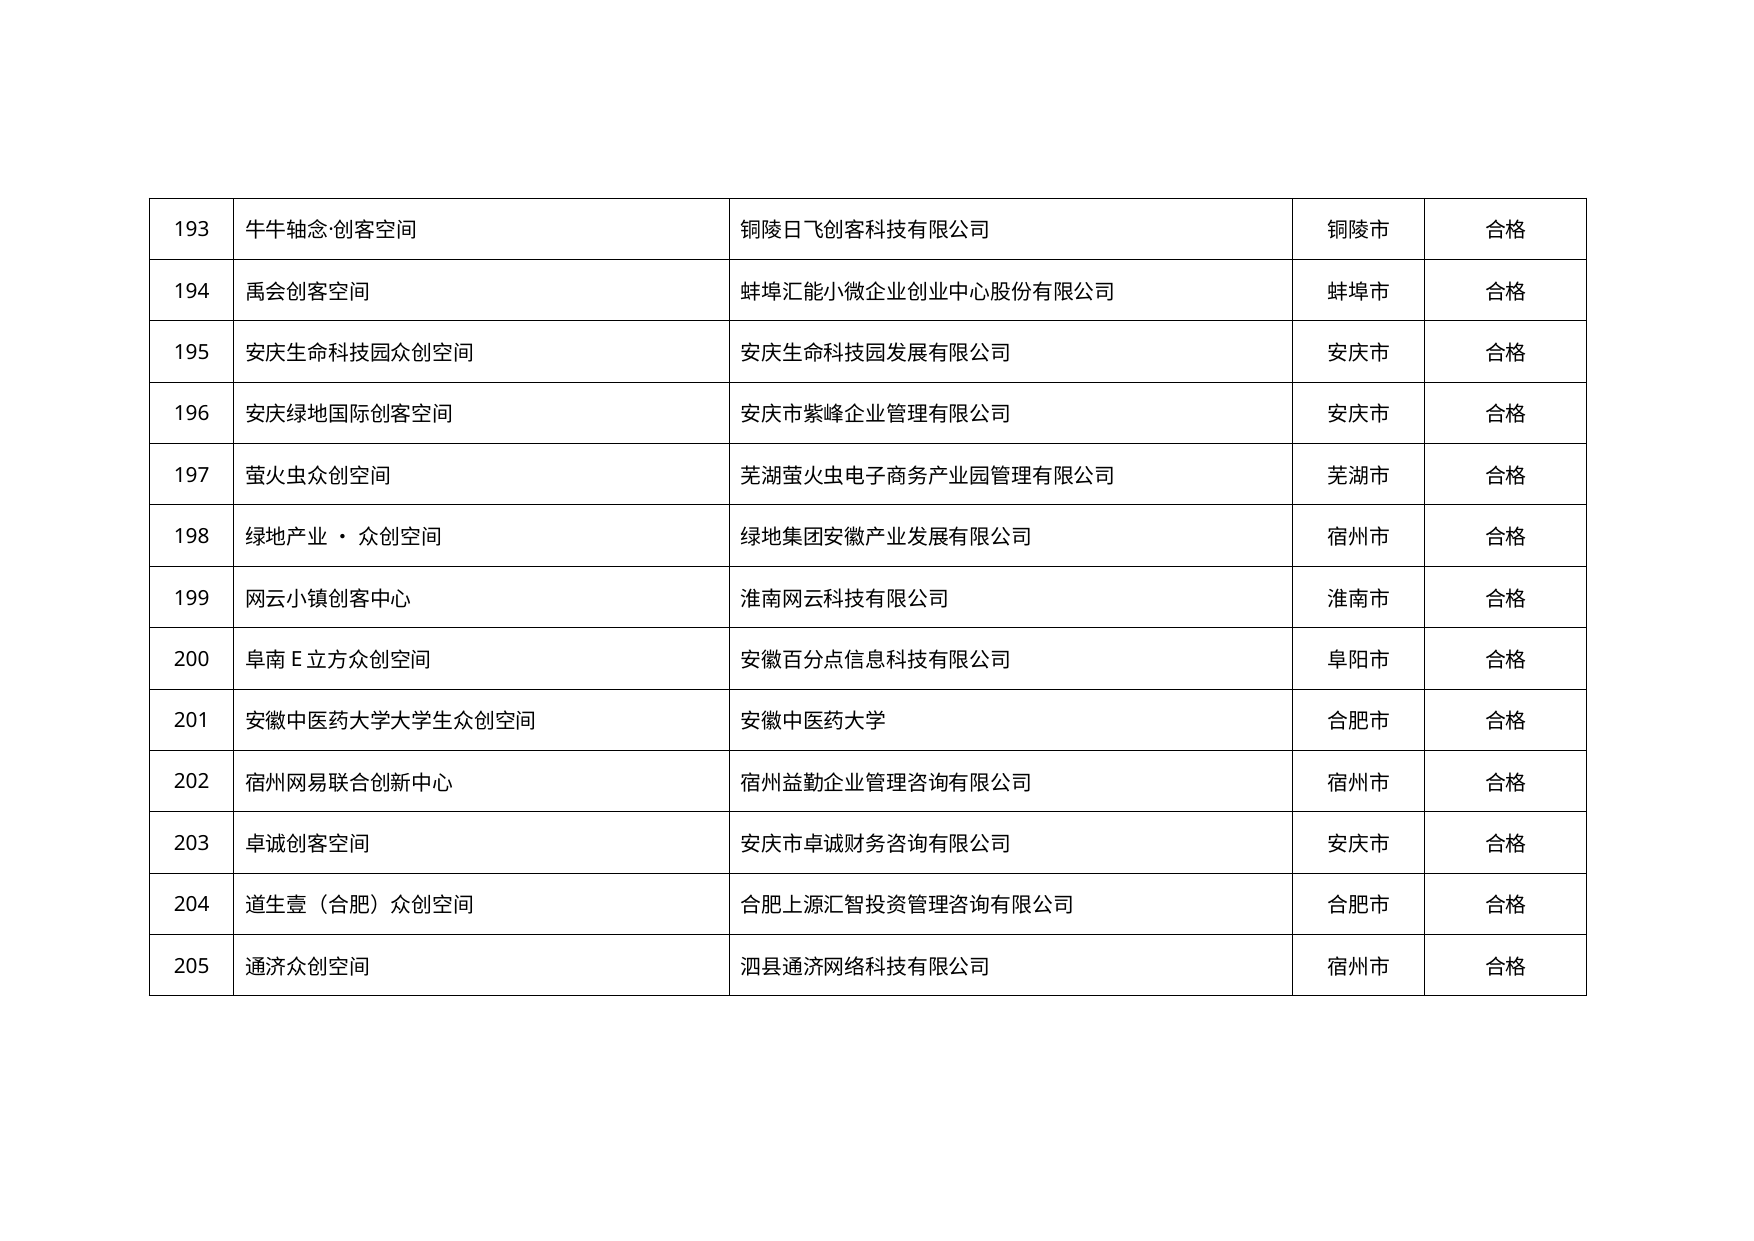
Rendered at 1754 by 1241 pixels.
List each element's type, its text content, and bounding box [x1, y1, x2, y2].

table_cell 淮南网云科技有限公司 [730, 567, 1292, 627]
table_cell 合肥上源汇智投资管理咨询有限公司 [730, 874, 1292, 934]
table_cell 合格 [1425, 935, 1586, 995]
table_cell 宿州网易联合创新中心 [234, 751, 729, 811]
table_cell 合格 [1425, 690, 1586, 750]
table_cell 蚌埠市 [1293, 260, 1424, 320]
table_cell 芜湖萤火虫电子商务产业园管理有限公司 [730, 444, 1292, 504]
table_cell 宿州市 [1293, 505, 1424, 566]
table_cell 203 [150, 812, 233, 872]
table_cell 196 [150, 383, 233, 443]
table_cell 宿州市 [1293, 751, 1424, 811]
table_cell 通济众创空间 [234, 935, 729, 995]
table_cell 安庆生命科技园发展有限公司 [730, 321, 1292, 382]
table_cell 宿州益勤企业管理咨询有限公司 [730, 751, 1292, 811]
table_cell 禹会创客空间 [234, 260, 729, 320]
table_cell 安徽中医药大学 [730, 690, 1292, 750]
table_cell 铜陵日飞创客科技有限公司 [730, 199, 1292, 259]
table_cell 阜南E立方众创空间 [234, 628, 729, 688]
table_cell 安庆市 [1293, 383, 1424, 443]
table_cell 淮南市 [1293, 567, 1424, 627]
table_cell 安徽中医药大学大学生众创空间 [234, 690, 729, 750]
table_cell 蚌埠汇能小微企业创业中心股份有限公司 [730, 260, 1292, 320]
table_cell 阜阳市 [1293, 628, 1424, 688]
table_cell 铜陵市 [1293, 199, 1424, 259]
table_cell 安庆市紫峰企业管理有限公司 [730, 383, 1292, 443]
table_cell 合肥市 [1293, 874, 1424, 934]
table_cell 安庆生命科技园众创空间 [234, 321, 729, 382]
table_cell 198 [150, 505, 233, 566]
table_cell 合格 [1425, 505, 1586, 566]
table_cell 199 [150, 567, 233, 627]
table_cell 网云小镇创客中心 [234, 567, 729, 627]
table_cell 194 [150, 260, 233, 320]
table_cell 202 [150, 751, 233, 811]
table_cell 205 [150, 935, 233, 995]
table_cell 合格 [1425, 199, 1586, 259]
table_cell 安庆市卓诚财务咨询有限公司 [730, 812, 1292, 872]
table_cell 道生壹（合肥）众创空间 [234, 874, 729, 934]
table_cell 合格 [1425, 444, 1586, 504]
table_cell 201 [150, 690, 233, 750]
table_cell 204 [150, 874, 233, 934]
table_cell 合格 [1425, 567, 1586, 627]
table_cell 安徽百分点信息科技有限公司 [730, 628, 1292, 688]
table_cell 绿地集团安徽产业发展有限公司 [730, 505, 1292, 566]
table_cell 宿州市 [1293, 935, 1424, 995]
table_cell 牛牛轴念·创客空间 [234, 199, 729, 259]
table_cell 绿地产业 • 众创空间 [234, 505, 729, 566]
table_cell 安庆市 [1293, 812, 1424, 872]
table_cell 萤火虫众创空间 [234, 444, 729, 504]
table_cell 195 [150, 321, 233, 382]
table_cell 合格 [1425, 751, 1586, 811]
table_cell 安庆市 [1293, 321, 1424, 382]
table_cell 合肥市 [1293, 690, 1424, 750]
table_cell 安庆绿地国际创客空间 [234, 383, 729, 443]
table_cell 泗县通济网络科技有限公司 [730, 935, 1292, 995]
table_cell 193 [150, 199, 233, 259]
table_cell 芜湖市 [1293, 444, 1424, 504]
table_cell 合格 [1425, 321, 1586, 382]
table_cell 合格 [1425, 383, 1586, 443]
table_cell 合格 [1425, 628, 1586, 688]
table_cell 卓诚创客空间 [234, 812, 729, 872]
table_cell 合格 [1425, 874, 1586, 934]
table_cell 合格 [1425, 260, 1586, 320]
table_cell 197 [150, 444, 233, 504]
table_cell 200 [150, 628, 233, 688]
table_cell 合格 [1425, 812, 1586, 872]
